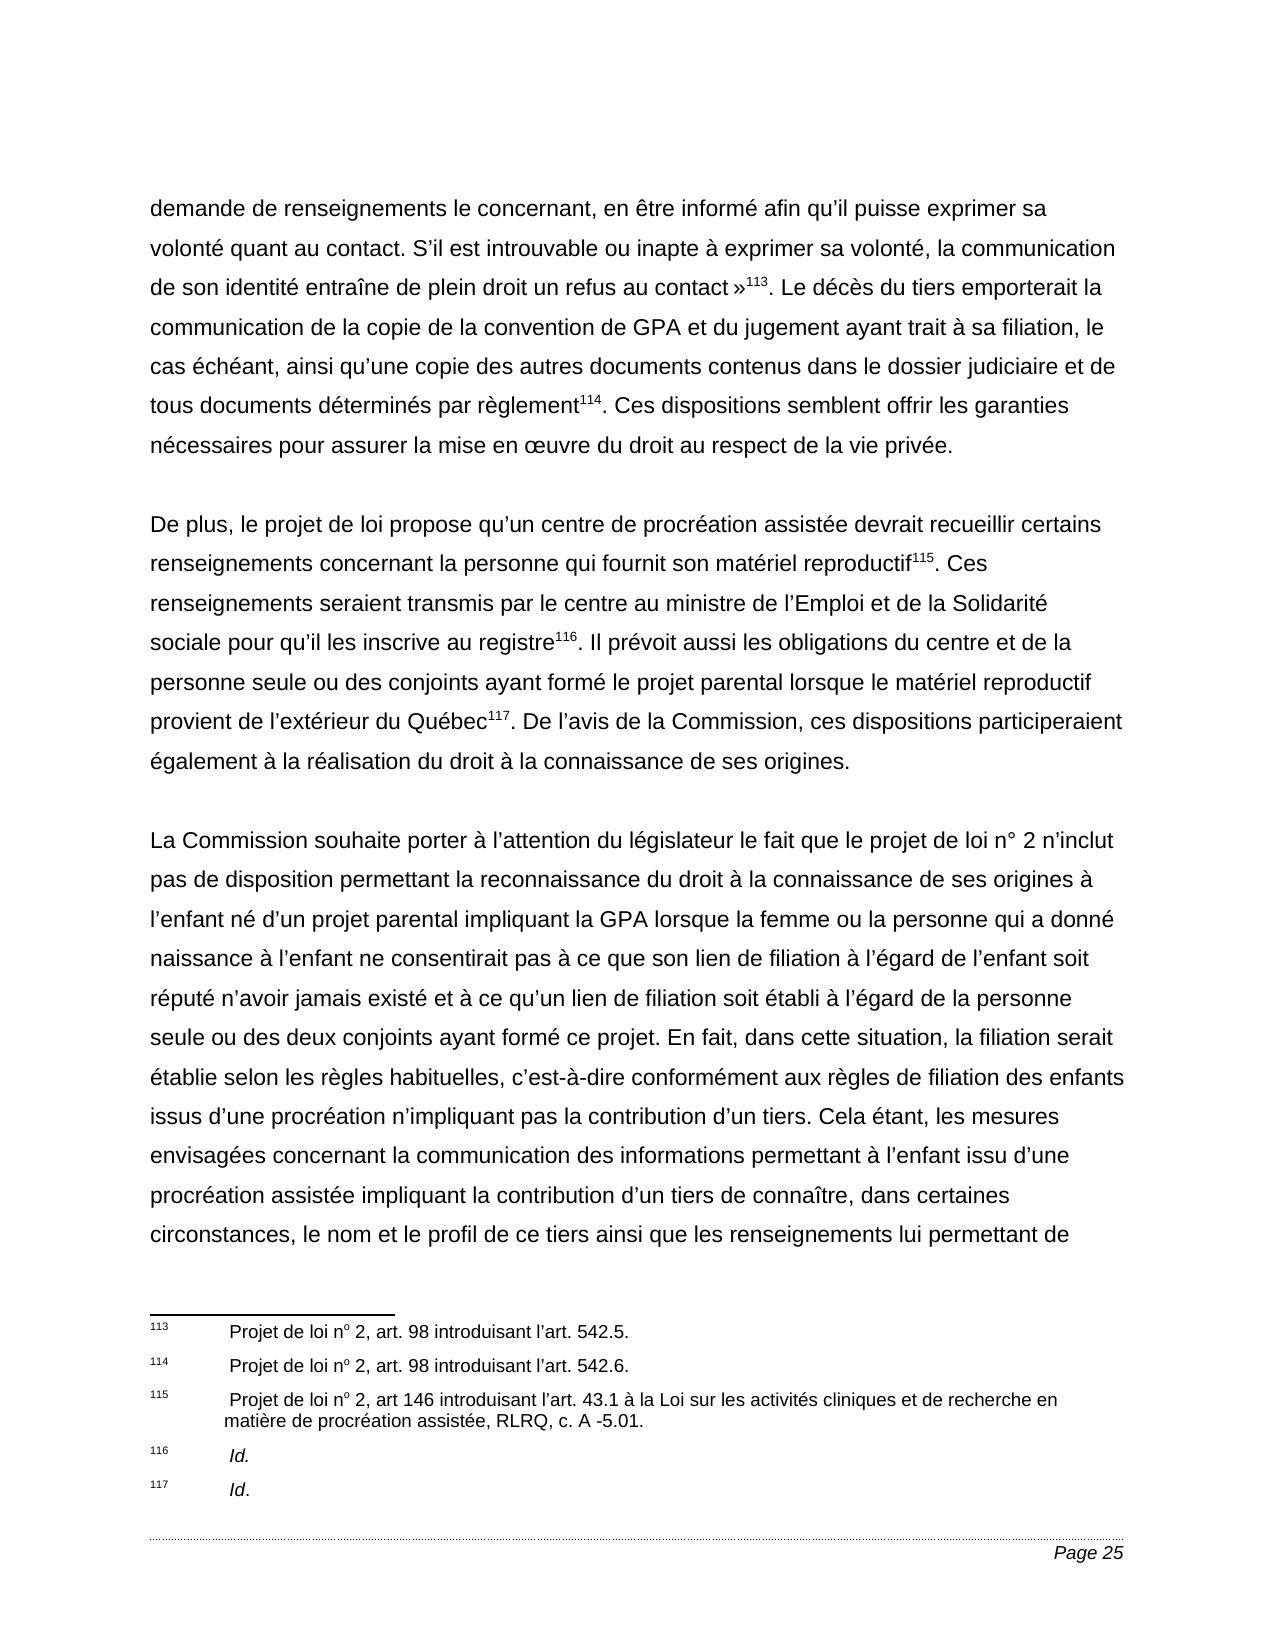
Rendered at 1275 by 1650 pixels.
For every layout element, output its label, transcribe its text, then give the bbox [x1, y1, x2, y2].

text De plus, le projet de loi propose qu’un centre de procréation assistée devrait recueillir certains renseignements concernant la personne qui fournit son matériel reproductif. Ces renseignements seraient transmis par le centre au ministre de l’Emploi et de la Solidarité sociale pour qu’il les inscrive au registre. Il prévoit aussi les obligations du centre et de la personne seule ou des conjoints ayant formé le projet parental lorsque le matériel reproductif provient de l’extérieur du Québec. De l’avis de la Commission, ces dispositions participeraient également à la réalisation du droit à la connaissance de ses origines. [150, 511, 1125, 774]
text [150, 827, 1125, 1248]
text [150, 195, 1125, 458]
